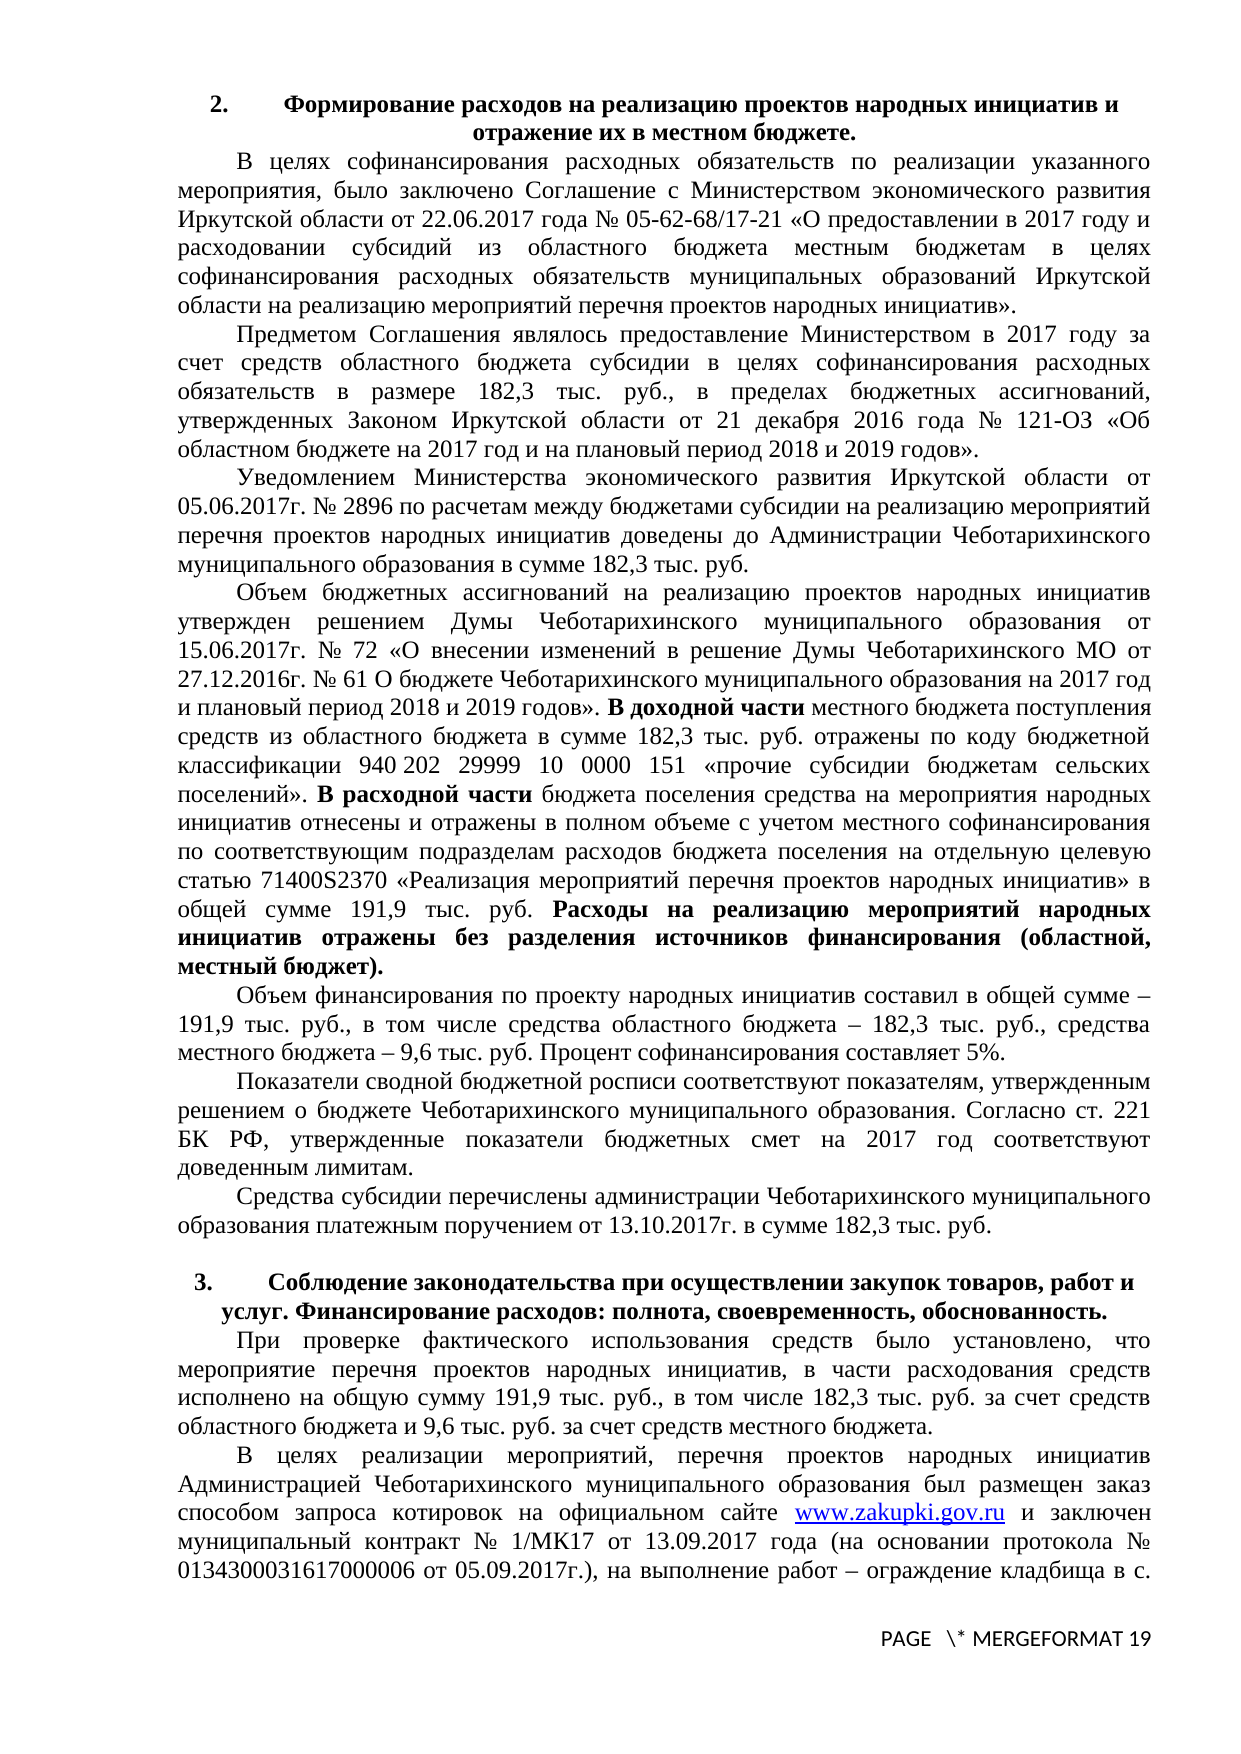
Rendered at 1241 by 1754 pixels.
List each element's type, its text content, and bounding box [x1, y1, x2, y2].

text 2. Формирование расходов на реализацию проектов народных инициатив и отражение их в местном бюджете. [177, 89, 1152, 146]
list Показатели сводной бюджетной росписи соответствуют показателям, утвержденным решением о бюджете Чеботарихинского муниципального образования. Согласно ст. 221 БК РФ, утвержденные показатели бюджетных смет на 2017 год соответствуют доведенным лимитам. [177, 1066, 1152, 1181]
text 3. Соблюдение законодательства при осуществлении закупок товаров, работ и услуг. Финансирование расходов: полнота, своевременность, обоснованность. [177, 1267, 1152, 1325]
list Уведомлением Министерства экономического развития Иркутской области от 05.06.2017г. № 2896 по расчетам между бюджетами субсидии на реализацию мероприятий перечня проектов народных инициатив доведены до Администрации Чеботарихинского муниципального образования в сумме 182,3 тыс. руб. [177, 462, 1152, 577]
list В целях софинансирования расходных обязательств по реализации указанного мероприятия, было заключено Соглашение с Министерством экономического развития Иркутской области от 22.06.2017 года № 05-62-68/17-21 «О предоставлении в 2017 году и расходовании субсидий из областного бюджета местным бюджетам в целях софинансирования расходных обязательств муниципальных образований Иркутской области на реализацию мероприятий перечня проектов народных инициатив». [177, 146, 1152, 319]
list Объем финансирования по проекту народных инициатив составил в общей сумме – 191,9 тыс. руб., в том числе средства областного бюджета – 182,3 тыс. руб., средства местного бюджета – 9,6 тыс. руб. Процент софинансирования составляет 5%. [177, 980, 1152, 1066]
list Объем бюджетных ассигнований на реализацию проектов народных инициатив утвержден решением Думы Чеботарихинского муниципального образования от 15.06.2017г. № 72 «О внесении изменений в решение Думы Чеботарихинского МО от 27.12.2016г. № 61 О бюджете Чеботарихинского муниципального образования на 2017 год и плановый период 2018 и 2019 годов». В доходной части местного бюджета поступления средств из областного бюджета в сумме 182,3 тыс. руб. отражены по коду бюджетной классификации 940 202 29999 10 0000 151 «прочие субсидии бюджетам сельских поселений». В расходной части бюджета поселения средства на мероприятия народных инициатив отнесены и отражены в полном объеме с учетом местного софинансирования по соответствующим подразделам расходов бюджета поселения на отдельную целевую статью 71400S2370 «Реализация мероприятий перечня проектов народных инициатив» в общей сумме 191,9 тыс. руб. Расходы на реализацию мероприятий народных инициатив отражены без разделения источников финансирования (областной, местный бюджет). [177, 577, 1152, 980]
list Средства субсидии перечислены администрации Чеботарихинского муниципального образования платежным поручением от 13.10.2017г. в сумме 182,3 тыс. руб. [177, 1181, 1152, 1239]
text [177, 1440, 1152, 1584]
text При проверке фактического использования средств было установлено, что мероприятие перечня проектов народных инициатив, в части расходования средств исполнено на общую сумму 191,9 тыс. руб., в том числе 182,3 тыс. руб. за счет средств областного бюджета и 9,6 тыс. руб. за счет средств местного бюджета. [177, 1325, 1152, 1440]
list Предметом Соглашения являлось предоставление Министерством в 2017 году за счет средств областного бюджета субсидии в целях софинансирования расходных обязательств в размере 182,3 тыс. руб., в пределах бюджетных ассигнований, утвержденных Законом Иркутской области от 21 декабря 2016 года № 121-ОЗ «Об областном бюджете на 2017 год и на плановый период 2018 и 2019 годов». [177, 319, 1152, 462]
